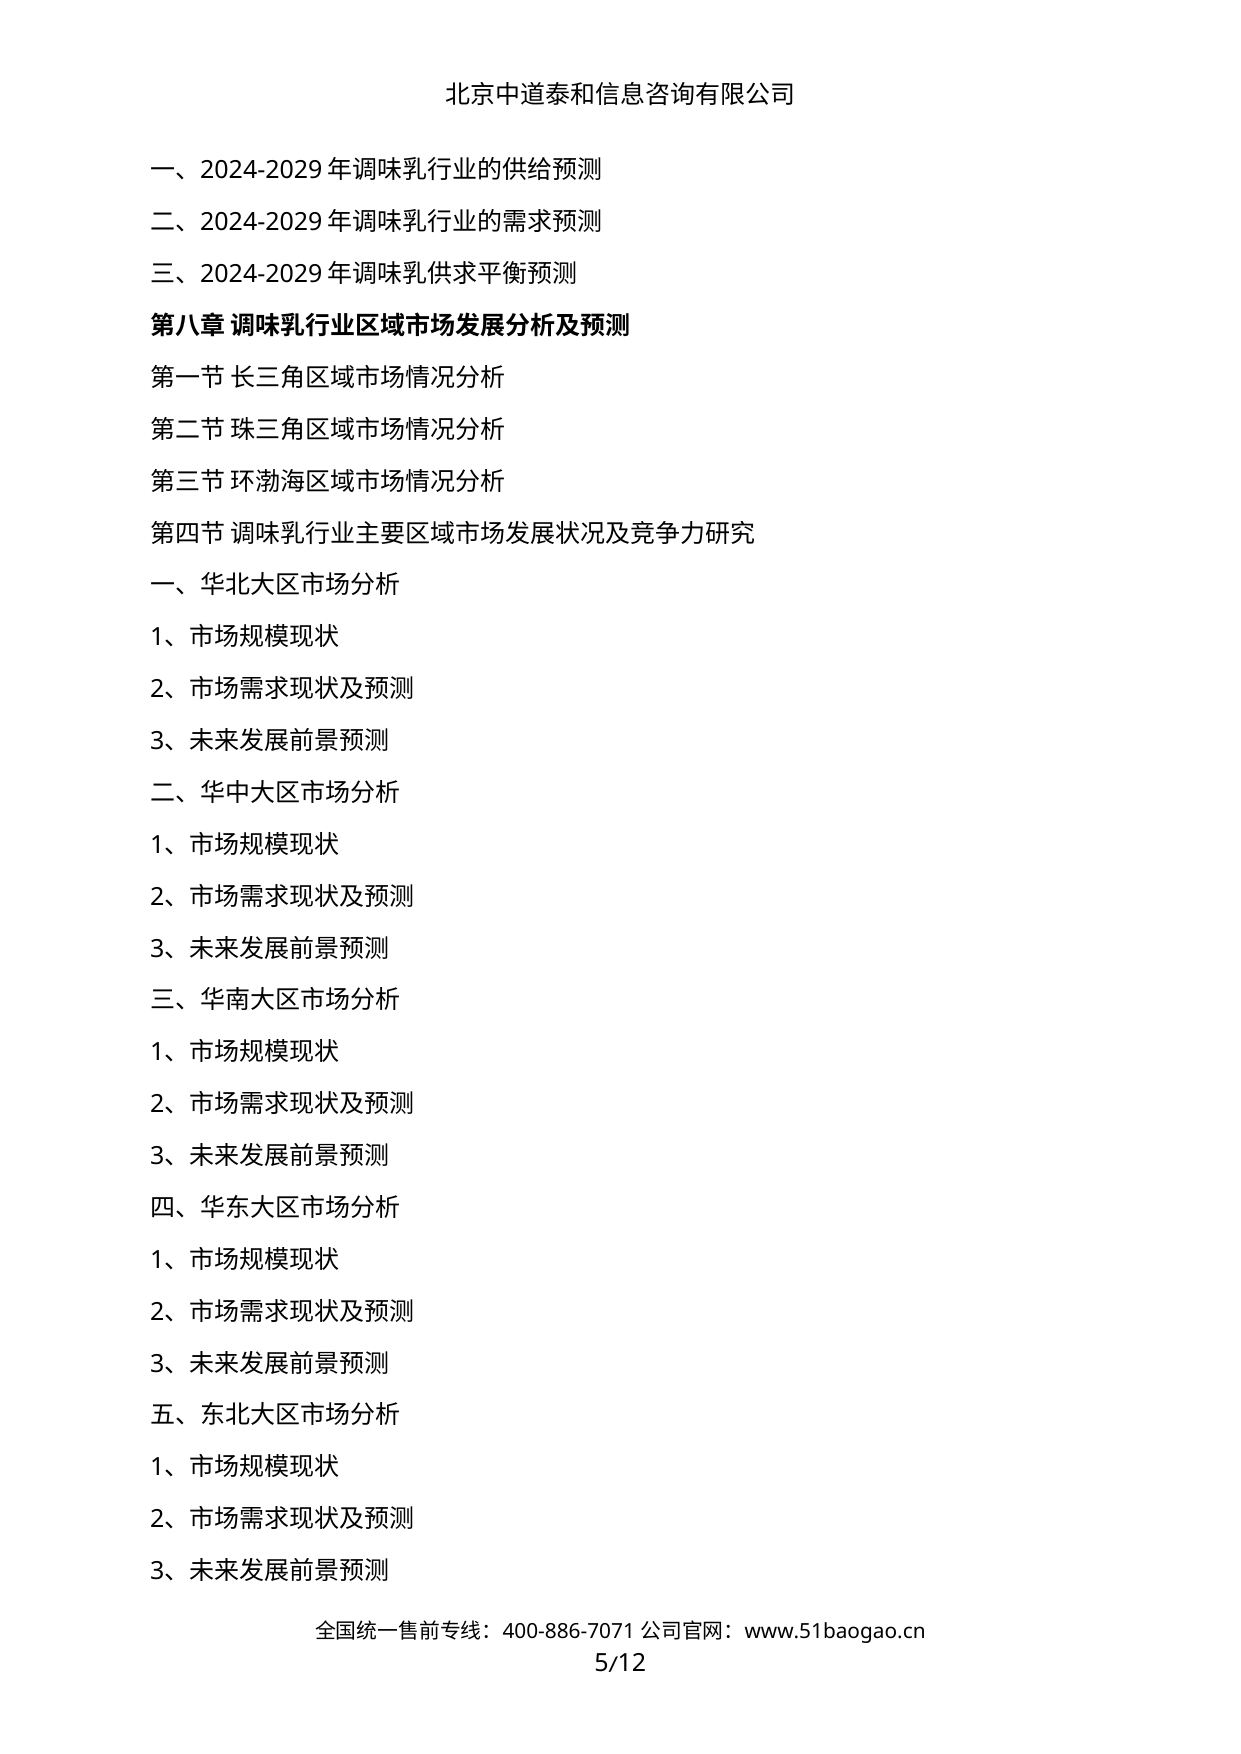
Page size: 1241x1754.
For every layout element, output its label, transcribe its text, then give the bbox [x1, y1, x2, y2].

text 二、2024-2029年调味乳行业的需求预测 [150, 202, 1090, 238]
text 五、东北大区市场分析 [150, 1395, 1090, 1431]
text 1、市场规模现状 [150, 824, 1090, 861]
text 1、市场规模现状 [150, 1239, 1090, 1276]
text 一、2024-2029年调味乳行业的供给预测 [150, 150, 1090, 186]
text 3、未来发展前景预测 [150, 928, 1090, 964]
text 3、未来发展前景预测 [150, 1136, 1090, 1172]
text 第二节 珠三角区域市场情况分析 [150, 409, 1090, 446]
text 2、市场需求现状及预测 [150, 1291, 1090, 1327]
text 1、市场规模现状 [150, 617, 1090, 653]
text 三、华南大区市场分析 [150, 980, 1090, 1016]
text 2、市场需求现状及预测 [150, 1084, 1090, 1120]
text 三、2024-2029年调味乳供求平衡预测 [150, 254, 1090, 290]
text 第一节 长三角区域市场情况分析 [150, 357, 1090, 394]
text 3、未来发展前景预测 [150, 1343, 1090, 1379]
text 1、市场规模现状 [150, 1032, 1090, 1068]
text 3、未来发展前景预测 [150, 1551, 1090, 1587]
text 2、市场需求现状及预测 [150, 1499, 1090, 1535]
text 第八章 调味乳行业区域市场发展分析及预测 [150, 306, 1090, 342]
text 1、市场规模现状 [150, 1447, 1090, 1483]
text 第三节 环渤海区域市场情况分析 [150, 461, 1090, 497]
text 二、华中大区市场分析 [150, 772, 1090, 809]
text 一、华北大区市场分析 [150, 565, 1090, 601]
text 3、未来发展前景预测 [150, 721, 1090, 757]
text 2、市场需求现状及预测 [150, 669, 1090, 705]
text 四、华东大区市场分析 [150, 1187, 1090, 1224]
text 2、市场需求现状及预测 [150, 876, 1090, 912]
text 第四节 调味乳行业主要区域市场发展状况及竞争力研究 [150, 513, 1090, 549]
